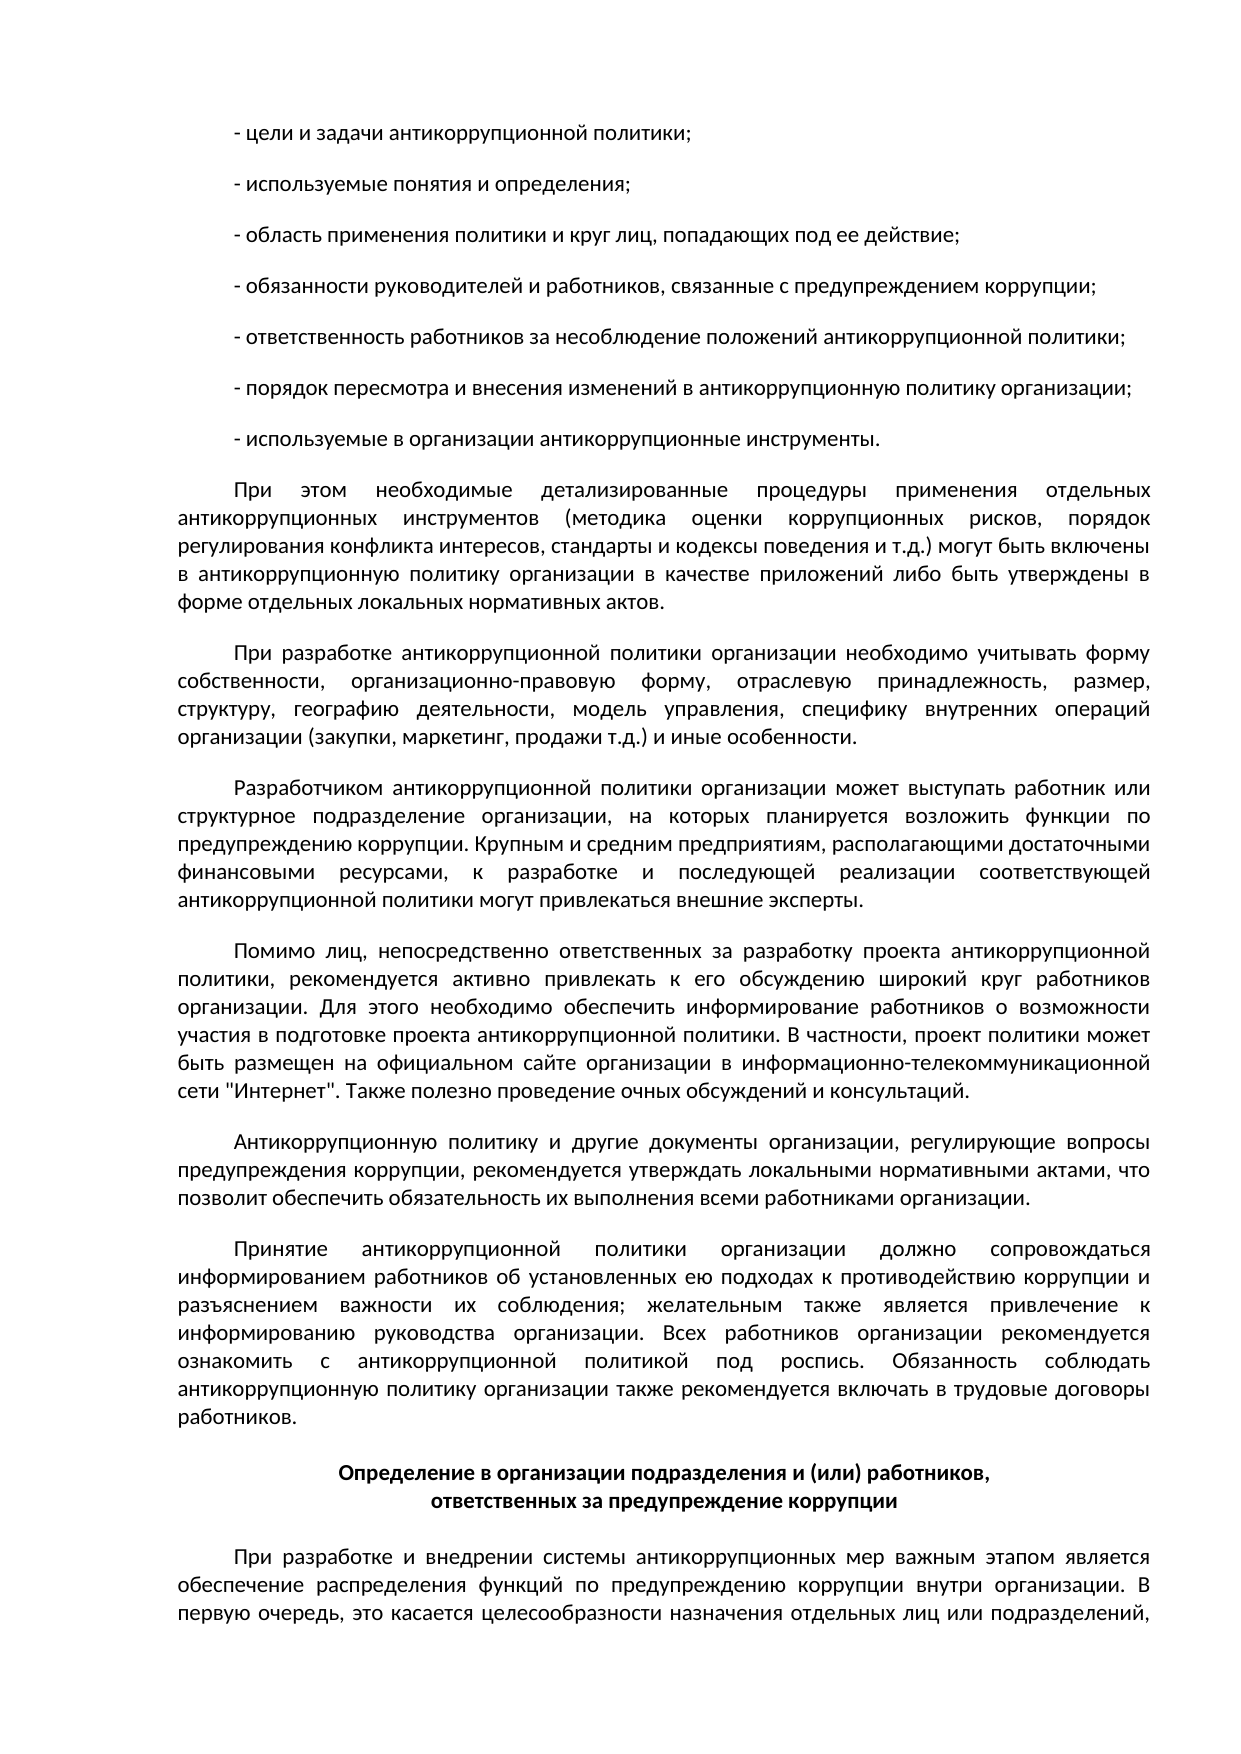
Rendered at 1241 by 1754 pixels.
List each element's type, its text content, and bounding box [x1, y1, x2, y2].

text - используемые понятия и определения; [177, 169, 1152, 197]
text При разработке антикоррупционной политики организации необходимо учитывать форму собственности, организационно-правовую форму, отраслевую принадлежность, размер, структуру, географию деятельности, модель управления, специфику внутренних операций организации (закупки, маркетинг, продажи т.д.) и иные особенности. [177, 638, 1152, 750]
title Определение в организации подразделения и (или) работников, [177, 1458, 1152, 1486]
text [177, 1542, 1152, 1626]
text Разработчиком антикоррупционной политики организации может выступать работник или структурное подразделение организации, на которых планируется возложить функции по предупреждению коррупции. Крупным и средним предприятиям, располагающими достаточными финансовыми ресурсами, к разработке и последующей реализации соответствующей антикоррупционной политики могут привлекаться внешние эксперты. [177, 773, 1152, 913]
text - обязанности руководителей и работников, связанные с предупреждением коррупции; [177, 271, 1152, 299]
text - цели и задачи антикоррупционной политики; [177, 118, 1152, 146]
text Помимо лиц, непосредственно ответственных за разработку проекта антикоррупционной политики, рекомендуется активно привлекать к его обсуждению широкий круг работников организации. Для этого необходимо обеспечить информирование работников о возможности участия в подготовке проекта антикоррупционной политики. В частности, проект политики может быть размещен на официальном сайте организации в информационно-телекоммуникационной сети "Интернет". Также полезно проведение очных обсуждений и консультаций. [177, 936, 1152, 1104]
text - используемые в организации антикоррупционные инструменты. [177, 424, 1152, 452]
text - область применения политики и круг лиц, попадающих под ее действие; [177, 220, 1152, 248]
text Антикоррупционную политику и другие документы организации, регулирующие вопросы предупреждения коррупции, рекомендуется утверждать локальными нормативными актами, что позволит обеспечить обязательность их выполнения всеми работниками организации. [177, 1127, 1152, 1211]
title ответственных за предупреждение коррупции [177, 1486, 1152, 1514]
text Принятие антикоррупционной политики организации должно сопровождаться информированием работников об установленных ею подходах к противодействию коррупции и разъяснением важности их соблюдения; желательным также является привлечение к информированию руководства организации. Всех работников организации рекомендуется ознакомить с антикоррупционной политикой под роспись. Обязанность соблюдать антикоррупционную политику организации также рекомендуется включать в трудовые договоры работников. [177, 1234, 1152, 1430]
text - порядок пересмотра и внесения изменений в антикоррупционную политику организации; [177, 373, 1152, 401]
text При этом необходимые детализированные процедуры применения отдельных антикоррупционных инструментов (методика оценки коррупционных рисков, порядок регулирования конфликта интересов, стандарты и кодексы поведения и т.д.) могут быть включены в антикоррупционную политику организации в качестве приложений либо быть утверждены в форме отдельных локальных нормативных актов. [177, 475, 1152, 615]
text - ответственность работников за несоблюдение положений антикоррупционной политики; [177, 322, 1152, 350]
